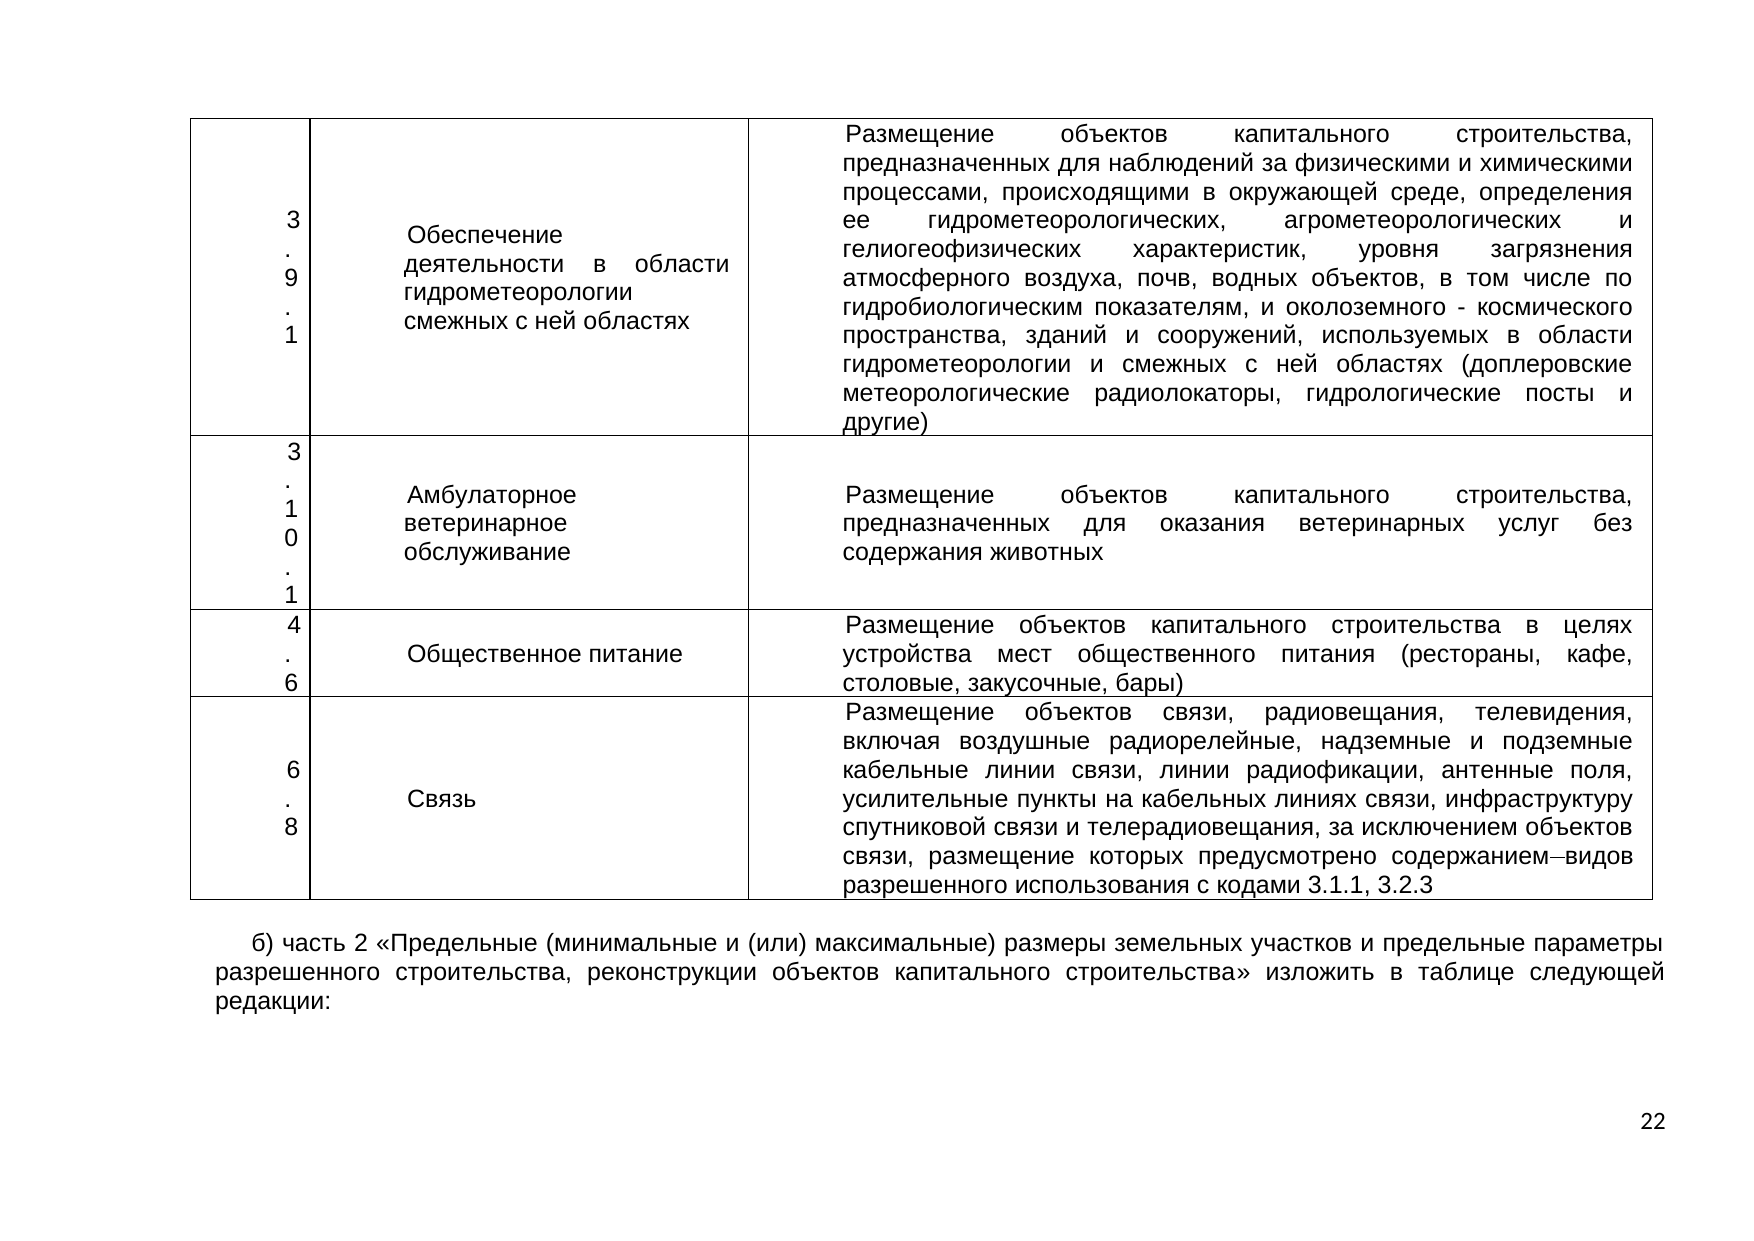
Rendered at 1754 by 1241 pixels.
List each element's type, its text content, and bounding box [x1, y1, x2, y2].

table_cell Размещение объектов капитального строительства, предназначенных для наблюдений за физическими и химическими процессами, происходящими в окружающей среде, определения ее гидрометеорологических, агрометеорологических и гелиогеофизических характеристик, уровня загрязнения атмосферного воздуха, почв, водных объектов, в том числе по гидробиологическим показателям, и околоземного - космического пространства, зданий и сооружений, используемых в области гидрометеорологии и смежных с ней областях (доплеровские метеорологические радиолокаторы, гидрологические посты и другие) [749, 119, 1652, 435]
table_cell Размещение объектов связи, радиовещания, телевидения, включая воздушные радиорелейные, надземные и подземные кабельные линии связи, линии радиофикации, антенные поля, усилительные пункты на кабельных линиях связи, инфраструктуру спутниковой связи и телерадиовещания, за исключением объектов связи, размещение которых предусмотрено содержанием видов разрешенного использования с кодами 3.1.1, 3.2.3 [749, 697, 1652, 898]
table_cell Связь [311, 697, 748, 898]
table_cell 4.6 [191, 610, 309, 696]
table_cell Обеспечение деятельности в области гидрометеорологии смежных с ней областях [311, 119, 748, 435]
table_cell 3.9.1 [191, 119, 309, 435]
table_cell 3.10.1 [191, 436, 309, 609]
table_cell 6.8 [191, 697, 309, 898]
text б) часть 2 «Предельные (минимальные и (или) максимальные) размеры земельных участков и предельные параметры разрешенного строительства, реконструкции объектов капитального строительства» изложить в таблице следующей редакции: [215, 928, 1665, 1014]
table_cell Общественное питание [311, 610, 748, 696]
table_cell Амбулаторное ветеринарное обслуживание [311, 436, 748, 609]
table_cell Размещение объектов капитального строительства, предназначенных для оказания ветеринарных услуг без содержания животных [749, 436, 1652, 609]
table_cell Размещение объектов капитального строительства в целях устройства мест общественного питания (рестораны, кафе, столовые, закусочные, бары) [749, 610, 1652, 696]
